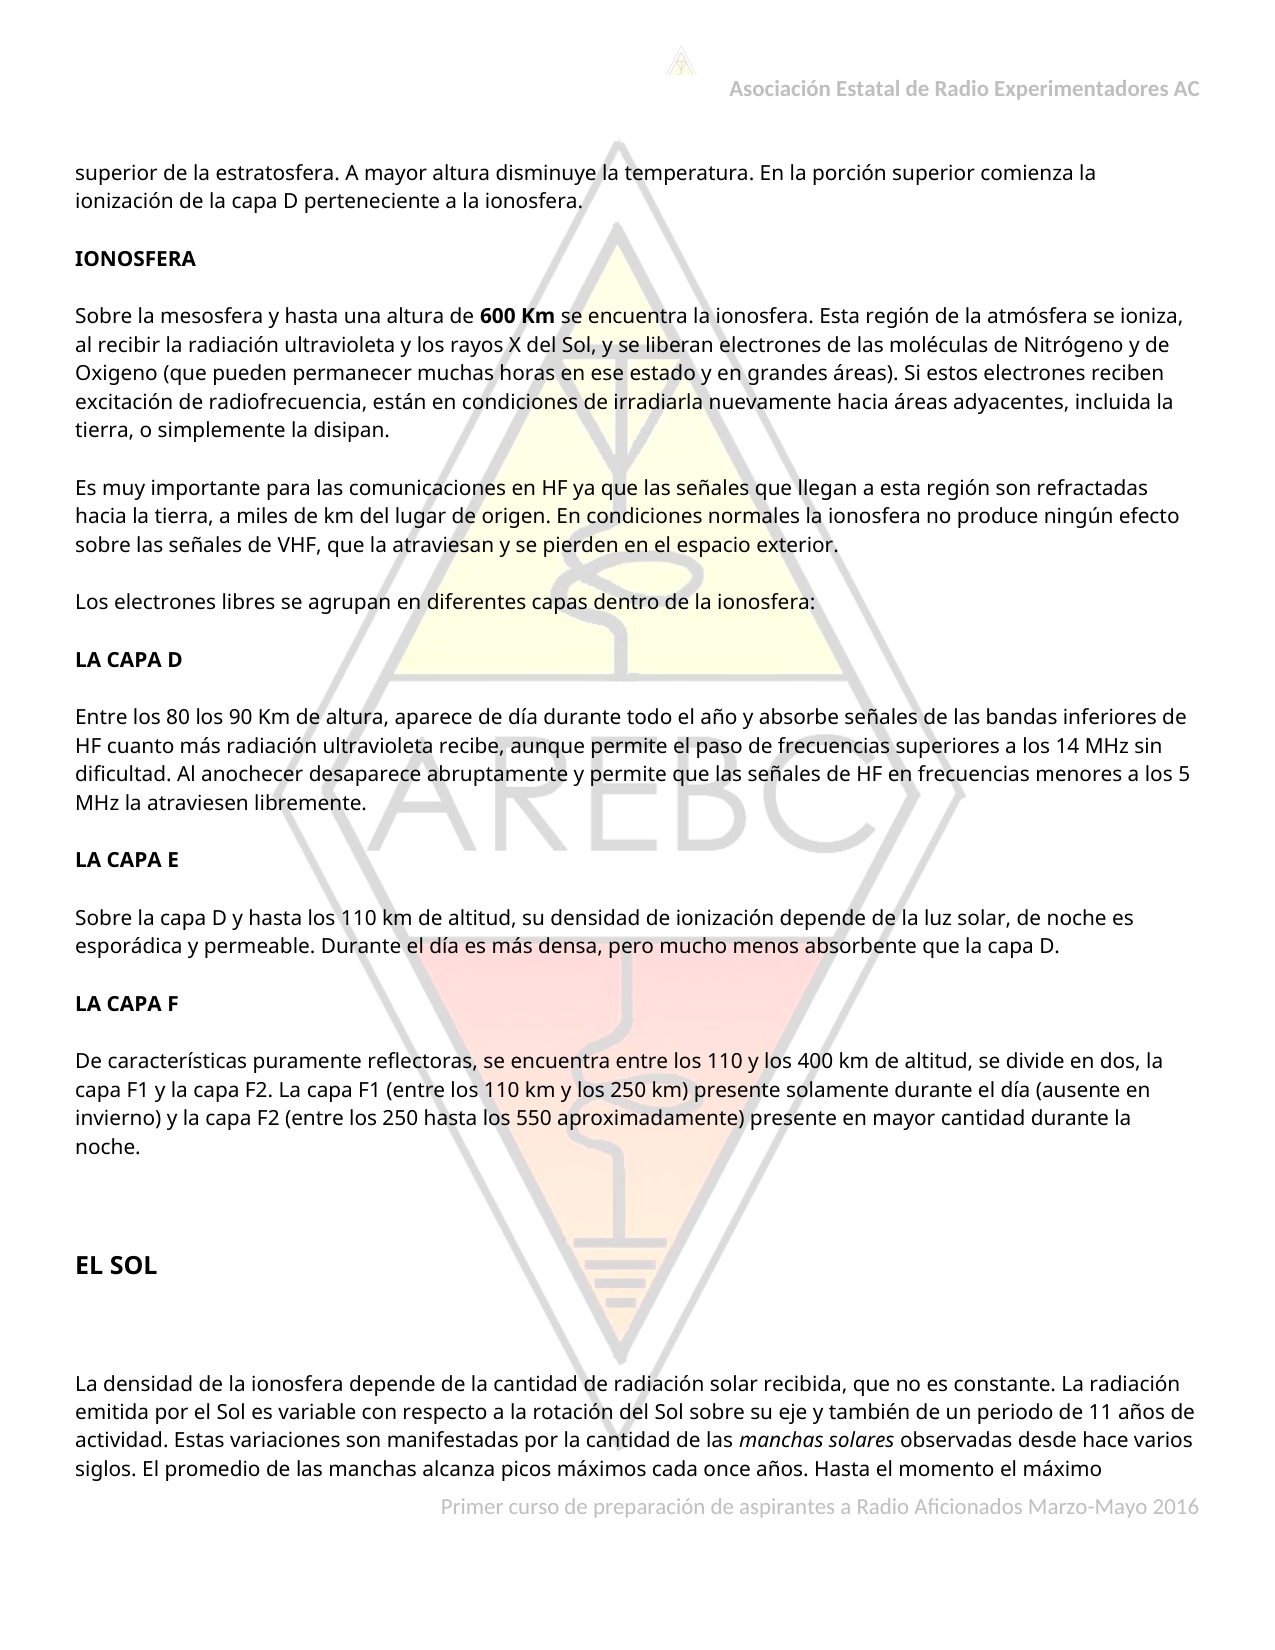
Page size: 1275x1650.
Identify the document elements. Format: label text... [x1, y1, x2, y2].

text Sobre la capa D y hasta los 110 km de altitud, su densidad de ionización depende de la luz solar, de noche es esporádica y permeable. Durante el día es más densa, pero mucho menos absorbente que la capa D. [75, 903, 1200, 960]
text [75, 1369, 1200, 1482]
text LA CAPA E [75, 845, 1200, 874]
text Entre los 80 los 90 Km de altura, aparece de día durante todo el año y absorbe señales de las bandas inferiores de HF cuanto más radiación ultravioleta recibe, aunque permite el paso de frecuencias superiores a los 14 MHz sin dificultad. Al anochecer desaparece abruptamente y permite que las señales de HF en frecuencias menores a los 5 MHz la atraviesen libremente. [75, 702, 1200, 816]
text Sobre la mesosfera y hasta una altura de 600 Km se encuentra la ionosfera. Esta región de la atmósfera se ioniza, al recibir la radiación ultravioleta y los rayos X del Sol, y se liberan electrones de las moléculas de Nitrógeno y de Oxigeno (que pueden permanecer muchas horas en ese estado y en grandes áreas). Si estos electrones reciben excitación de radiofrecuencia, están en condiciones de irradiarla nuevamente hacia áreas adyacentes, incluida la tierra, o simplemente la disipan. [75, 301, 1200, 444]
text Es muy importante para las comunicaciones en HF ya que las señales que llegan a esta región son refractadas hacia la tierra, a miles de km del lugar de origen. En condiciones normales la ionosfera no produce ningún efecto sobre las señales de VHF, que la atraviesan y se pierden en el espacio exterior. [75, 473, 1200, 558]
text EL SOL [75, 1247, 1200, 1282]
text De características puramente reflectoras, se encuentra entre los 110 y los 400 km de altitud, se divide en dos, la capa F1 y la capa F2. La capa F1 (entre los 110 km y los 250 km) presente solamente durante el día (ausente en invierno) y la capa F2 (entre los 250 hasta los 550 aproximadamente) presente en mayor cantidad durante la noche. [75, 1047, 1200, 1160]
text LA CAPA D [75, 645, 1200, 673]
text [75, 158, 1200, 215]
text LA CAPA F [75, 989, 1200, 1017]
text Los electrones libres se agrupan en diferentes capas dentro de la ionosfera: [75, 587, 1200, 616]
text IONOSFERA [75, 244, 1200, 272]
